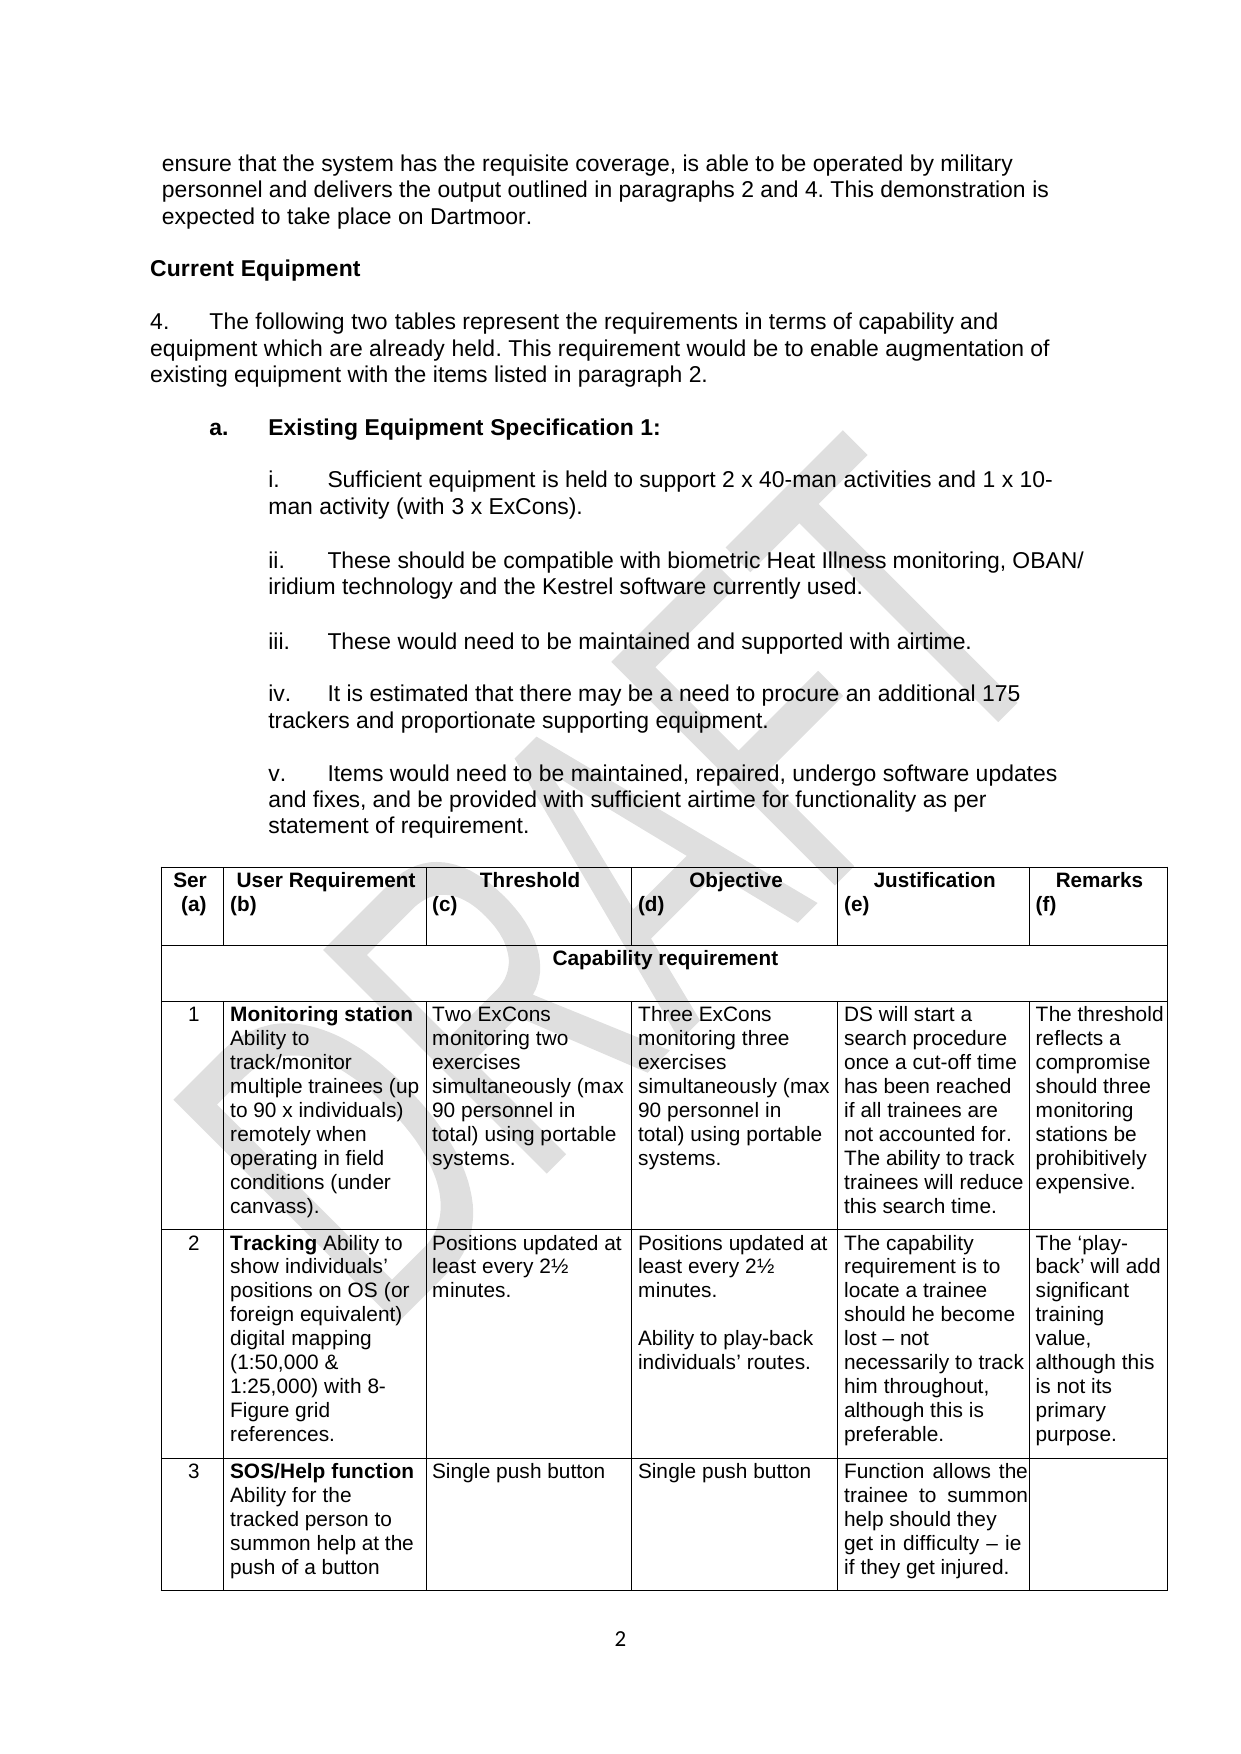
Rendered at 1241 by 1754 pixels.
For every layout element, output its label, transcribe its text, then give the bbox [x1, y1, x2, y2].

table_header Objective (d) [632, 868, 837, 945]
table_header Justification (e) [838, 868, 1029, 945]
table_cell Single push button [427, 1459, 631, 1590]
table_cell Single push button [632, 1459, 837, 1590]
table_cell SOS/Help function Ability for the tracked person to summon help at the push of a button [224, 1459, 426, 1590]
table_cell [1030, 1459, 1167, 1590]
text Current Equipment [150, 255, 1090, 282]
table_header Ser (a) [162, 868, 223, 945]
text ii. These should be compatible with biometric Heat Illness monitoring, OBAN/ iridium technology and the Kestrel software currently used. [150, 547, 1090, 600]
table_cell The threshold reflects a compromise should three monitoring stations be prohibitively expensive. [1030, 1002, 1167, 1229]
text 4. The following two tables represent the requirements in terms of capability and equipment which are already held. This requirement would be to enable augmentation of existing equipment with the items listed in paragraph 2. [150, 308, 1090, 387]
table_cell Three ExCons monitoring three exercises simultaneously (max 90 personnel in total) using portable systems. [632, 1002, 837, 1229]
text i. Sufficient equipment is held to support 2 x 40-man activities and 1 x 10- man activity (with 3 x ExCons). [150, 466, 1090, 519]
text iii. These would need to be maintained and supported with airtime. [150, 628, 1090, 654]
table_cell Capability requirement [162, 946, 1167, 1001]
text v. Items would need to be maintained, repaired, undergo software updates and fixes, and be provided with sufficient airtime for functionality as per statement of requirement. [150, 759, 1090, 838]
table_cell Two ExCons monitoring two exercises simultaneously (max 90 personnel in total) using portable systems. [427, 1002, 631, 1229]
table_cell Positions updated at least every 2½ minutes. [427, 1230, 631, 1458]
table_cell The ‘play- back’ will add significant training value, although this is not its primary purpose. [1030, 1230, 1167, 1458]
table_cell Tracking Ability to show individuals’ positions on OS (or foreign equivalent) digital mapping (1:50,000 & 1:25,000) with 8- Figure grid references. [224, 1230, 426, 1458]
table_cell Monitoring station Ability to track/monitor multiple trainees (up to 90 x individuals) remotely when operating in field conditions (under canvass). [224, 1002, 426, 1229]
table_header Threshold (c) [427, 868, 631, 945]
table_cell 1 [162, 1002, 223, 1229]
table_header User Requirement (b) [224, 868, 426, 945]
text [162, 150, 1081, 229]
table_cell DS will start a search procedure once a cut-off time has been reached if all trainees are not accounted for. The ability to track trainees will reduce this search time. [838, 1002, 1029, 1229]
table_header Remarks (f) [1030, 868, 1167, 945]
table_cell Function allows the trainee to summon help should they get in difficulty – ie if they get injured. [838, 1459, 1029, 1590]
table_cell Positions updated at least every 2½ minutes. Ability to play-back individuals’ routes. [632, 1230, 837, 1458]
table_cell 3 [162, 1459, 223, 1590]
table_cell The capability requirement is to locate a trainee should he become lost – not necessarily to track him throughout, although this is preferable. [838, 1230, 1029, 1458]
table_cell 2 [162, 1230, 223, 1458]
text a. Existing Equipment Specification 1: [150, 413, 1090, 440]
text iv. It is estimated that there may be a need to procure an additional 175 trackers and proportionate supporting equipment. [150, 680, 1090, 733]
